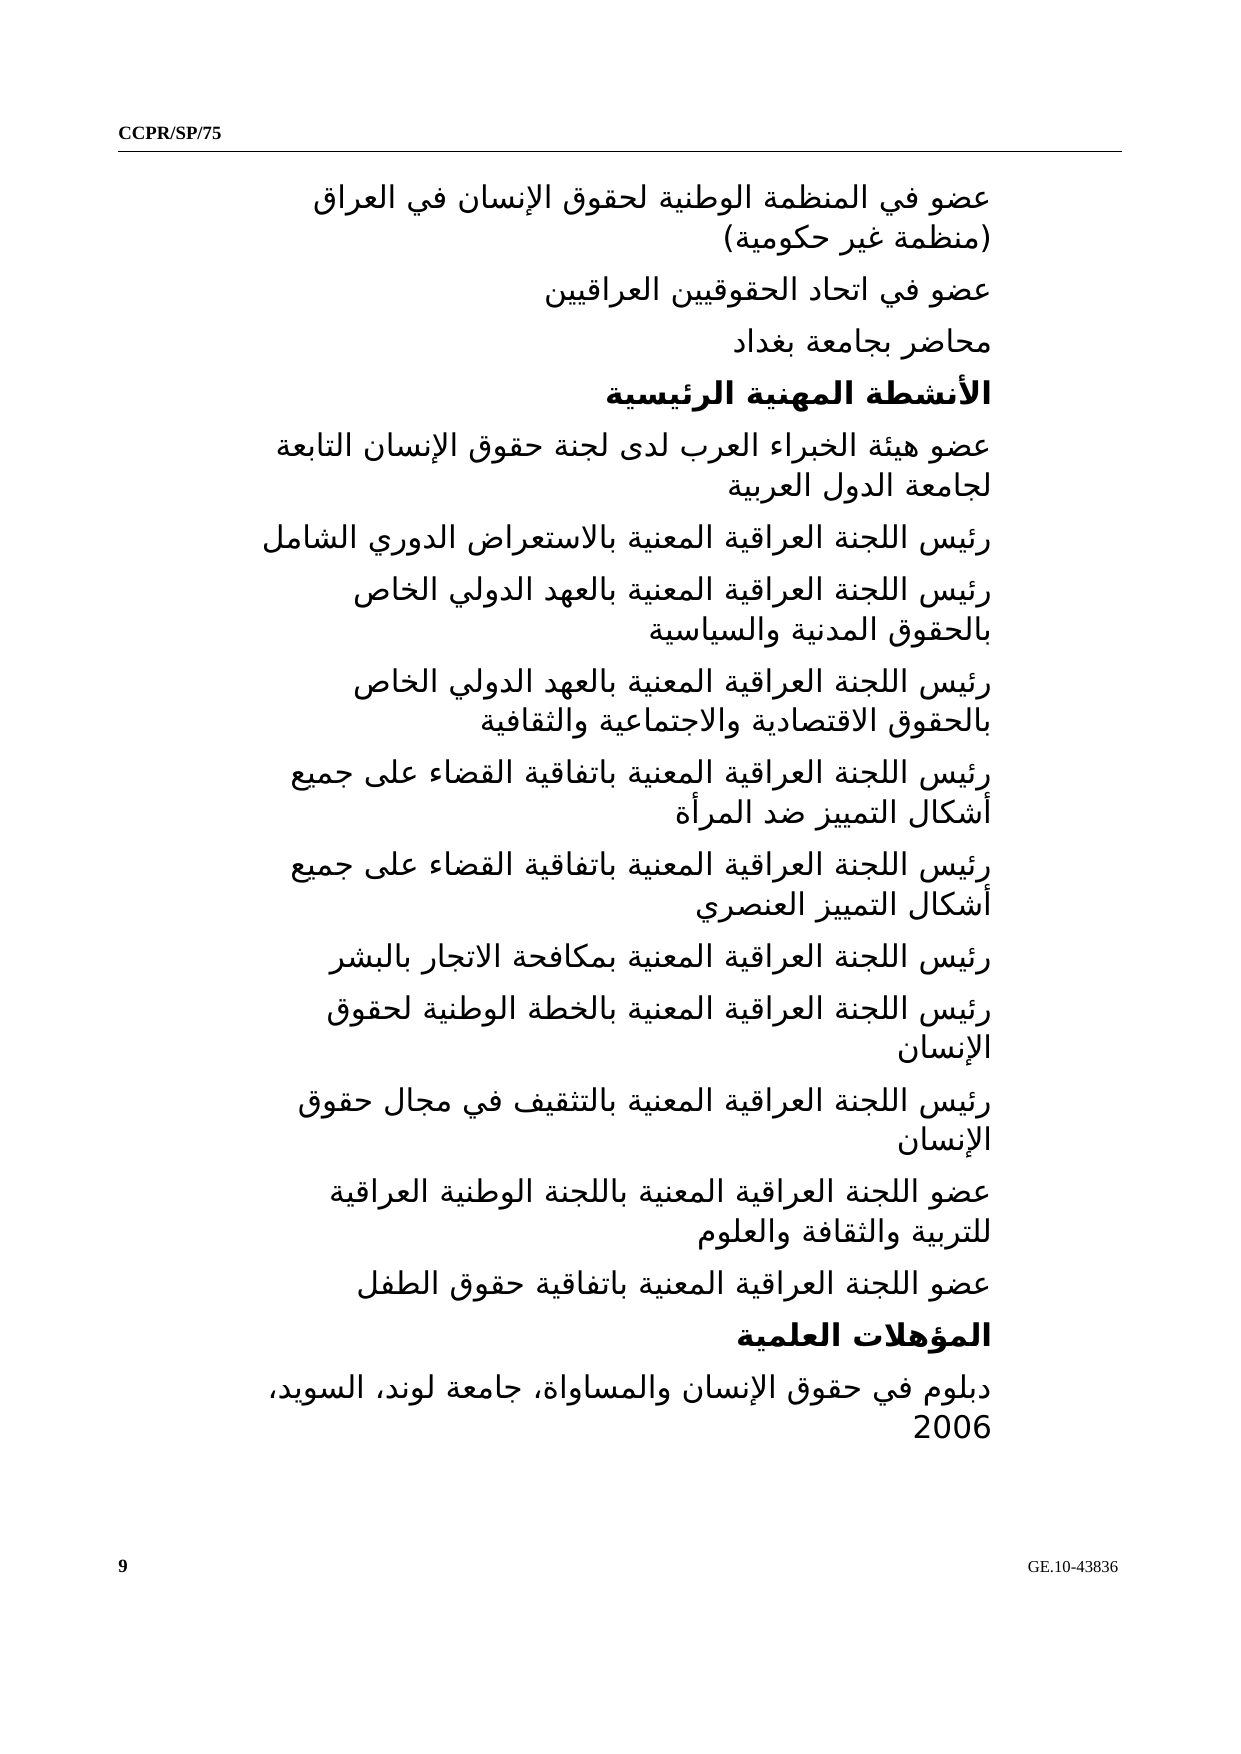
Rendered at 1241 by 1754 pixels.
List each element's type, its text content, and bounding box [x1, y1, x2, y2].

text رئيس اللجنة العراقية المعنية باتفاقية القضاء على جميع أشكال التمييز العنصري [248, 844, 992, 923]
text عضو اللجنة العراقية المعنية باتفاقية حقوق الطفل [248, 1263, 992, 1302]
text دبلوم في حقوق الإنسان والمساواة، جامعة لوند، السويد، 2006 [248, 1367, 992, 1446]
text رئيس اللجنة العراقية المعنية بمكافحة الاتجار بالبشر [248, 936, 992, 975]
text عضو في المنظمة الوطنية لحقوق الإنسان في العراق (منظمة غير حكومية) [248, 177, 992, 256]
text عضو في اتحاد الحقوقيين العراقيين [248, 269, 992, 308]
text المؤهلات العلمية [248, 1315, 992, 1354]
text رئيس اللجنة العراقية المعنية بالعهد الدولي الخاص بالحقوق الاقتصادية والاجتماعية والثقافية [248, 661, 992, 740]
text عضو هيئة الخبراء العرب لدى لجنة حقوق الإنسان التابعة لجامعة الدول العربية [248, 425, 992, 504]
text رئيس اللجنة العراقية المعنية بالتثقيف في مجال حقوق الإنسان [248, 1079, 992, 1158]
text رئيس اللجنة العراقية المعنية بالعهد الدولي الخاص بالحقوق المدنية والسياسية [248, 569, 992, 648]
text الأنشطة المهنية الرئيسية [248, 373, 992, 413]
text محاضر بجامعة بغداد [248, 321, 992, 361]
text رئيس اللجنة العراقية المعنية بالاستعراض الدوري الشامل [248, 517, 992, 556]
text رئيس اللجنة العراقية المعنية بالخطة الوطنية لحقوق الإنسان [248, 988, 992, 1067]
text عضو اللجنة العراقية المعنية باللجنة الوطنية العراقية للتربية والثقافة والعلوم [248, 1171, 992, 1250]
text رئيس اللجنة العراقية المعنية باتفاقية القضاء على جميع أشكال التمييز ضد المرأة [248, 752, 992, 831]
